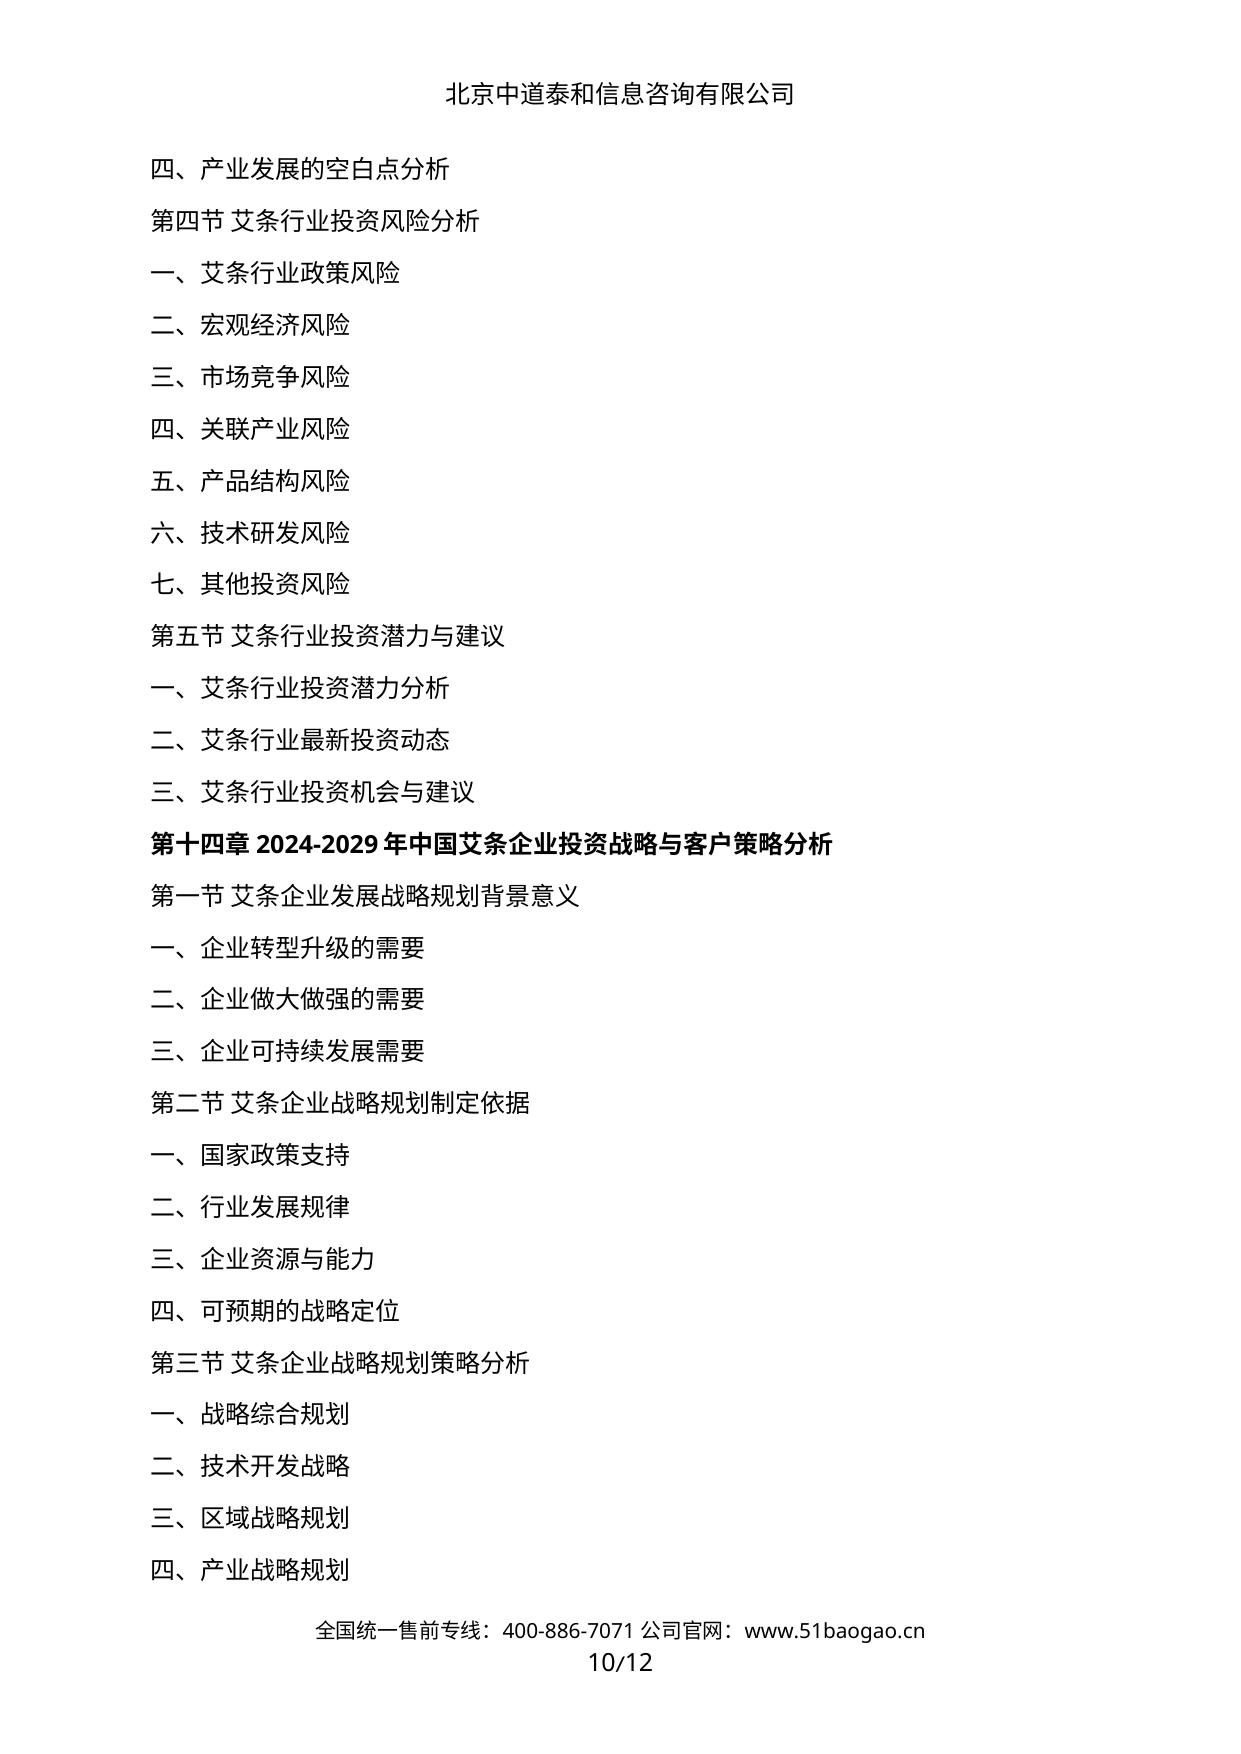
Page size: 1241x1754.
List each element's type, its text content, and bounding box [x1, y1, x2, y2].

text 三、企业资源与能力 [150, 1239, 1090, 1276]
text 二、行业发展规律 [150, 1187, 1090, 1224]
text 二、技术开发战略 [150, 1447, 1090, 1483]
text 第四节 艾条行业投资风险分析 [150, 202, 1090, 238]
text 一、艾条行业政策风险 [150, 254, 1090, 290]
text 三、区域战略规划 [150, 1499, 1090, 1535]
text 四、关联产业风险 [150, 409, 1090, 446]
text 四、产业发展的空白点分析 [150, 150, 1090, 186]
text 第二节 艾条企业战略规划制定依据 [150, 1084, 1090, 1120]
text 五、产品结构风险 [150, 461, 1090, 497]
text 七、其他投资风险 [150, 565, 1090, 601]
text 三、企业可持续发展需要 [150, 1032, 1090, 1068]
text 第一节 艾条企业发展战略规划背景意义 [150, 876, 1090, 912]
text 二、宏观经济风险 [150, 306, 1090, 342]
text 第十四章 2024-2029年中国艾条企业投资战略与客户策略分析 [150, 824, 1090, 861]
text 一、国家政策支持 [150, 1136, 1090, 1172]
text 三、艾条行业投资机会与建议 [150, 772, 1090, 809]
text 一、艾条行业投资潜力分析 [150, 669, 1090, 705]
text 一、战略综合规划 [150, 1395, 1090, 1431]
text 三、市场竞争风险 [150, 357, 1090, 394]
text 第三节 艾条企业战略规划策略分析 [150, 1343, 1090, 1379]
text 一、企业转型升级的需要 [150, 928, 1090, 964]
text 第五节 艾条行业投资潜力与建议 [150, 617, 1090, 653]
text 六、技术研发风险 [150, 513, 1090, 549]
text 四、产业战略规划 [150, 1551, 1090, 1587]
text 二、艾条行业最新投资动态 [150, 721, 1090, 757]
text 二、企业做大做强的需要 [150, 980, 1090, 1016]
text 四、可预期的战略定位 [150, 1291, 1090, 1327]
